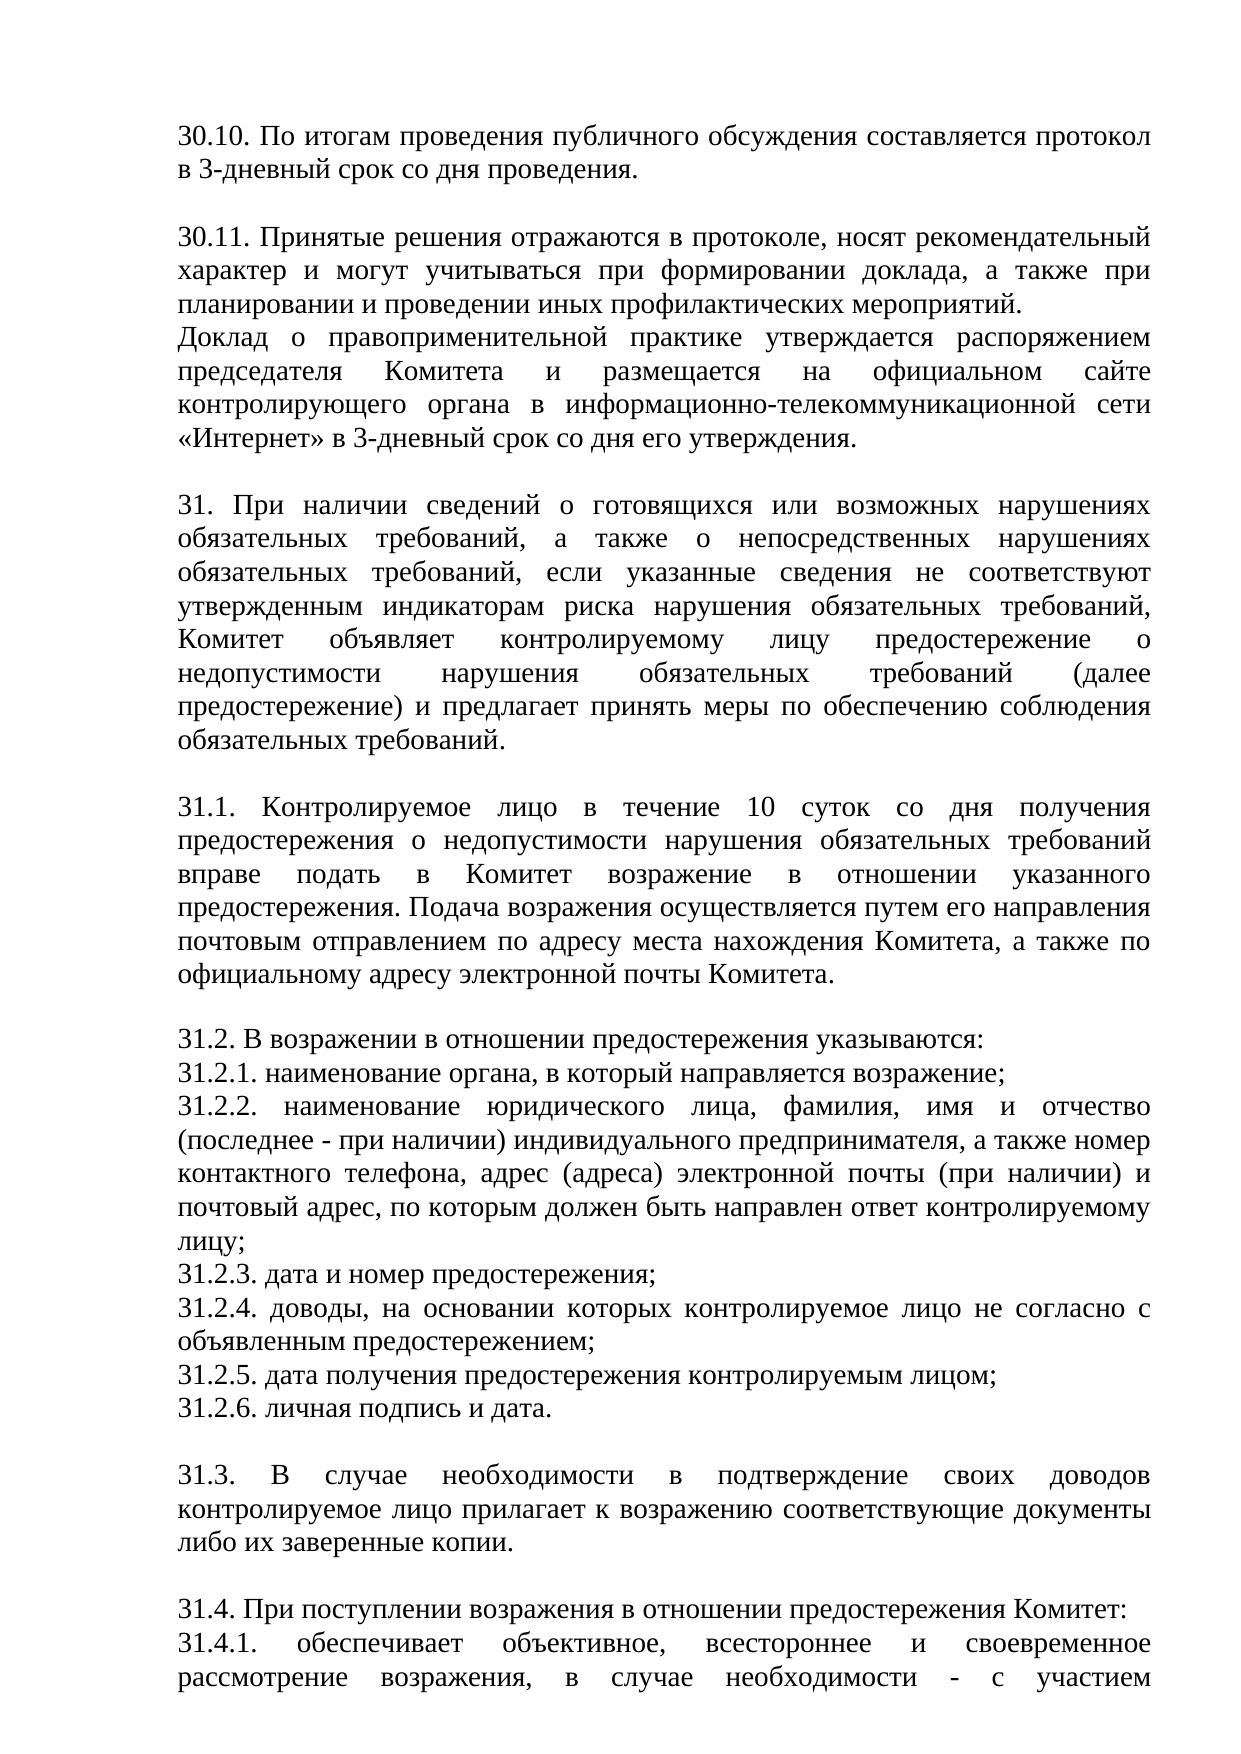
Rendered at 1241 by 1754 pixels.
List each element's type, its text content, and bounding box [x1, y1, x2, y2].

text 31.2.4. доводы, на основании которых контролируемое лицо не согласно с объявленным предостережением; [177, 1290, 1152, 1357]
text 31.2. В возражении в отношении предостережения указываются: [177, 1021, 1152, 1055]
text 31.1. Контролируемое лицо в течение 10 суток со дня получения предостережения о недопустимости нарушения обязательных требований вправе подать в Комитет возражение в отношении указанного предостережения. Подача возражения осуществляется путем его направления почтовым отправлением по адресу места нахождения Комитета, а также по официальному адресу электронной почты Комитета. [177, 789, 1152, 990]
text 31. При наличии сведений о готовящихся или возможных нарушениях обязательных требований, а также о непосредственных нарушениях обязательных требований, если указанные сведения не соответствуют утвержденным индикаторам риска нарушения обязательных требований, Комитет объявляет контролируемому лицу предостережение о недопустимости нарушения обязательных требований (далее предостережение) и предлагает принять меры по обеспечению соблюдения обязательных требований. [177, 487, 1152, 755]
text 31.3. В случае необходимости в подтверждение своих доводов контролируемое лицо прилагает к возражению соответствующие документы либо их заверенные копии. [177, 1457, 1152, 1558]
text 31.2.3. дата и номер предостережения; [177, 1256, 1152, 1290]
text 31.2.1. наименование органа, в который направляется возражение; [177, 1055, 1152, 1088]
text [177, 1625, 1152, 1692]
text 30.11. Принятые решения отражаются в протоколе, носят рекомендательный характер и могут учитываться при формировании доклада, а также при планировании и проведении иных профилактических мероприятий. [177, 219, 1152, 319]
text Доклад о правоприменительной практике утверждается распоряжением председателя Комитета и размещается на официальном сайте контролирующего органа в информационно-телекоммуникационной сети «Интернет» в 3-дневный срок со дня его утверждения. [177, 319, 1152, 453]
text 31.2.5. дата получения предостережения контролируемым лицом; [177, 1357, 1152, 1390]
text 31.2.6. личная подпись и дата. [177, 1390, 1152, 1424]
text 31.4. При поступлении возражения в отношении предостережения Комитет: [177, 1592, 1152, 1625]
text 31.2.2. наименование юридического лица, фамилия, имя и отчество (последнее - при наличии) индивидуального предпринимателя, а также номер контактного телефона, адрес (адреса) электронной почты (при наличии) и почтовый адрес, по которым должен быть направлен ответ контролируемому лицу; [177, 1088, 1152, 1256]
text 30.10. По итогам проведения публичного обсуждения составляется протокол в 3-дневный срок со дня проведения. [177, 118, 1152, 185]
